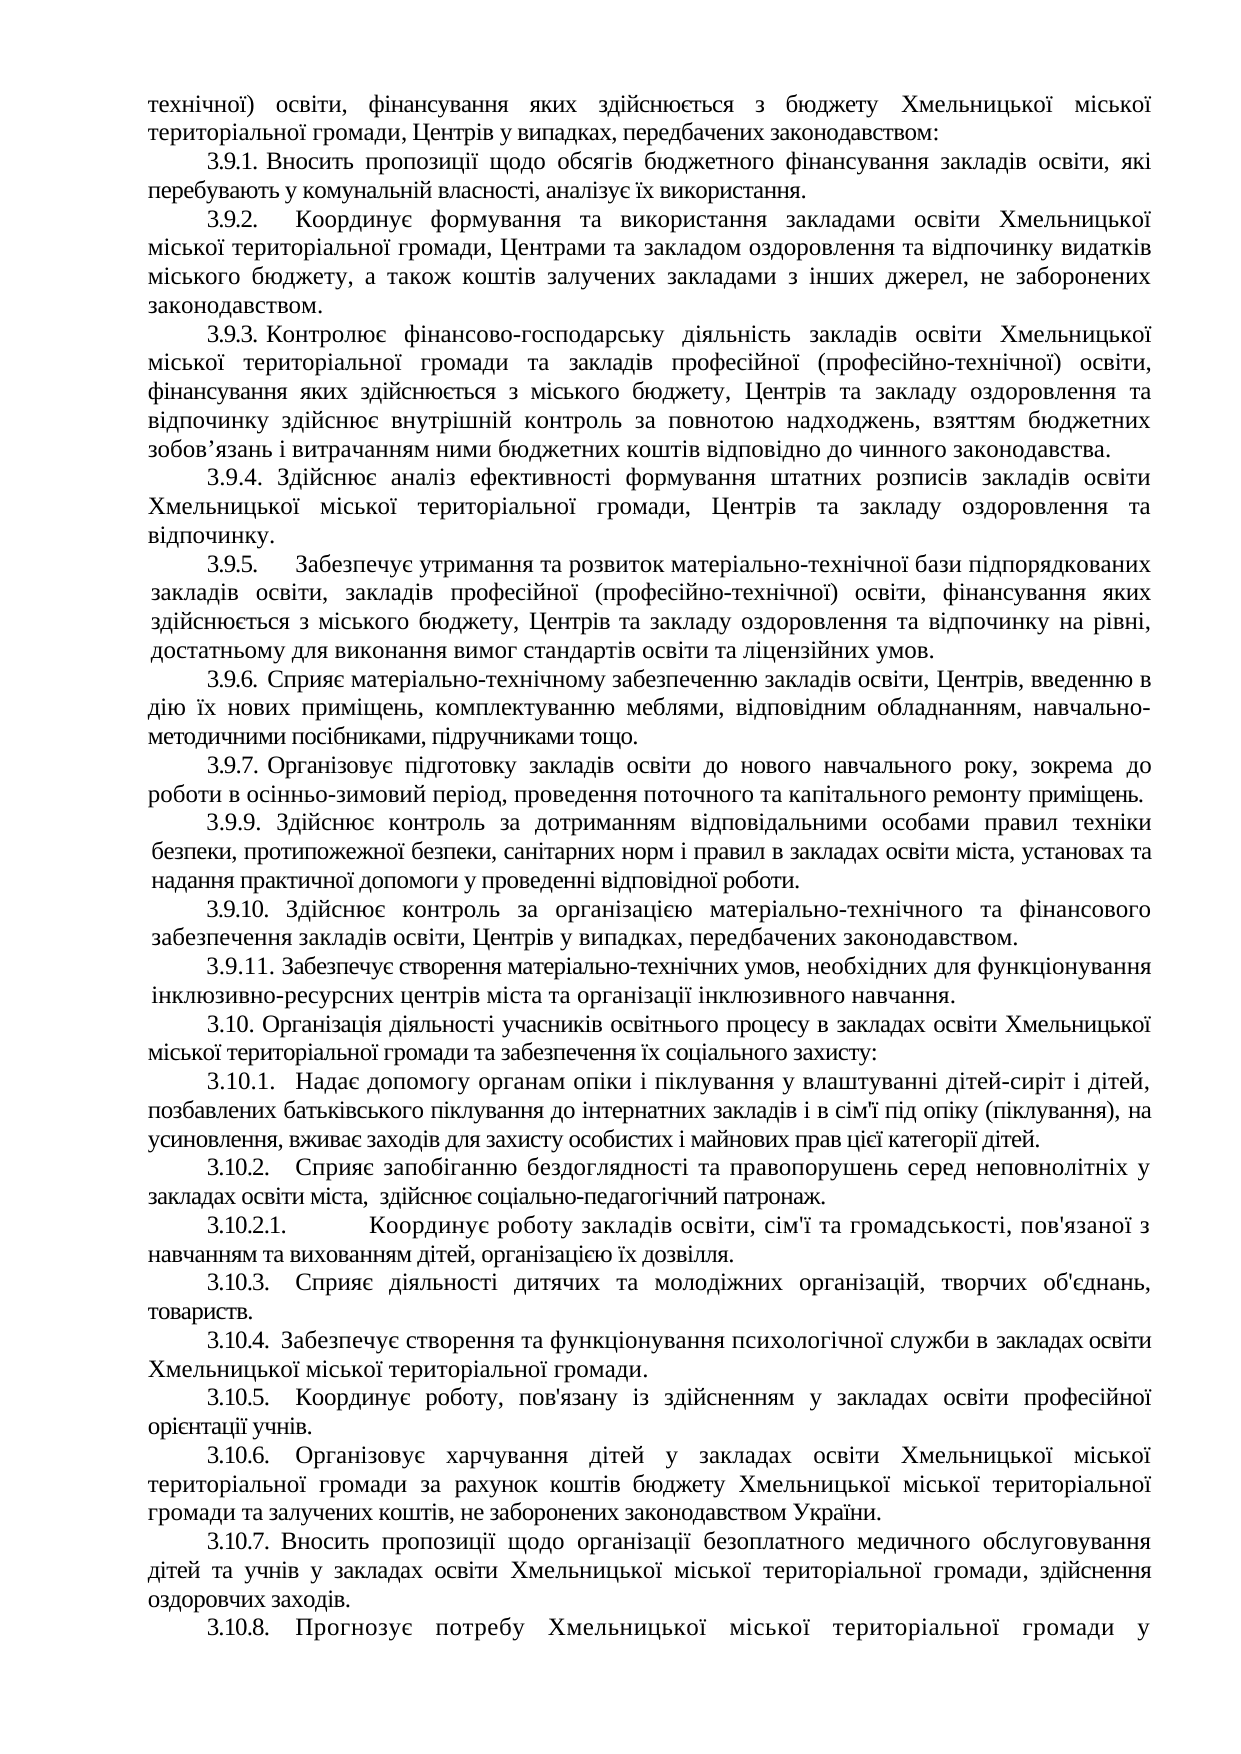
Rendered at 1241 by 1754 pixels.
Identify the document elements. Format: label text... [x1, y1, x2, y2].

text 3.10. Організація діяльності учасників освітнього процесу в закладах освіти Хмельницької міської територіальної громади та забезпечення їх соціального захисту: [148, 1009, 1152, 1066]
list Організовує харчування дітей у закладах освіти Хмельницької міської територіальної громади за рахунок коштів бюджету Хмельницької міської територіальної громади та залучених коштів, не заборонених законодавством України. [148, 1440, 1152, 1526]
list Надає допомогу органам опіки і піклування у влаштуванні дітей-сиріт і дітей, позбавлених батьківського піклування до інтернатних закладів і в сім'ї під опіку (піклування), на усиновлення, вживає заходів для захисту особистих і майнових прав цієї категорії дітей. [148, 1066, 1152, 1152]
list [148, 1612, 1152, 1641]
text 3.9.11. Забезпечує створення матеріально-технічних умов, необхідних для функціонування інклюзивно-ресурсних центрів міста та організації інклюзивного навчання. [151, 951, 1152, 1009]
list Вносить пропозиції щодо організації безоплатного медичного обслуговування дітей та учнів у закладах освіти Хмельницької міської територіальної громади, здійснення оздоровчих заходів. [148, 1526, 1152, 1612]
list Забезпечує створення та функціонування психологічної служби в закладах освіти Хмельницької міської територіальної громади. [148, 1325, 1152, 1382]
list Координує формування та використання закладами освіти Хмельницької міської територіальної громади, Центрами та закладом оздоровлення та відпочинку видатків міського бюджету, а також коштів залучених закладами з інших джерел, не заборонених законодавством. [148, 204, 1152, 319]
text 3.9.4. Здійснює аналіз ефективності формування штатних розписів закладів освіти Хмельницької міської територіальної громади, Центрів та закладу оздоровлення та відпочинку. [148, 462, 1152, 549]
text 3.9.10. Здійснює контроль за організацією матеріально-технічного та фінансового забезпечення закладів освіти, Центрів у випадках, передбачених законодавством. [151, 894, 1152, 951]
list Організовує підготовку закладів освіти до нового навчального року, зокрема до роботи в осінньо-зимовий період, проведення поточного та капітального ремонту приміщень. [148, 750, 1152, 807]
text 3.9.5. Забезпечує утримання та розвиток матеріально-технічної бази підпорядкованих закладів освіти, закладів професійної (професійно-технічної) освіти, фінансування яких здійснюється з міського бюджету, Центрів та закладу оздоровлення та відпочинку на рівні, достатньому для виконання вимог стандартів освіти та ліцензійних умов. [151, 549, 1152, 664]
list Координує роботу, пов'язану із здійсненням у закладах освіти професійної орієнтації учнів. [148, 1382, 1152, 1440]
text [148, 89, 1152, 146]
list Сприяє діяльності дитячих та молодіжних організацій, творчих об'єднань, товариств. [148, 1267, 1152, 1325]
list Сприяє запобіганню бездоглядності та правопорушень серед неповнолітніх у закладах освіти міста, здійснює соціально-педагогічний патронаж. [148, 1152, 1152, 1210]
list Координує роботу закладів освіти, сім'ї та громадськості, пов'язаної з навчанням та вихованням дітей, організацією їх дозвілля. [148, 1210, 1152, 1267]
list Контролює фінансово-господарську діяльність закладів освіти Хмельницької міської територіальної громади та закладів професійної (професійно-технічної) освіти, фінансування яких здійснюється з міського бюджету, Центрів та закладу оздоровлення та відпочинку здійснює внутрішній контроль за повнотою надходжень, взяттям бюджетних зобов’язань і витрачанням ними бюджетних коштів відповідно до чинного законодавства. [148, 319, 1152, 462]
list Вносить пропозиції щодо обсягів бюджетного фінансування закладів освіти, які перебувають у комунальній власності, аналізує їх використання. [148, 146, 1152, 204]
list Сприяє матеріально-технічному забезпеченню закладів освіти, Центрів, введенню в дію їх нових приміщень, комплектуванню меблями, відповідним обладнанням, навчально-методичними посібниками, підручниками тощо. [148, 664, 1152, 750]
text 3.9.9. Здійснює контроль за дотриманням відповідальними особами правил техніки безпеки, протипожежної безпеки, санітарних норм і правил в закладах освіти міста, установах та надання практичної допомоги у проведенні відповідної роботи. [151, 807, 1152, 894]
